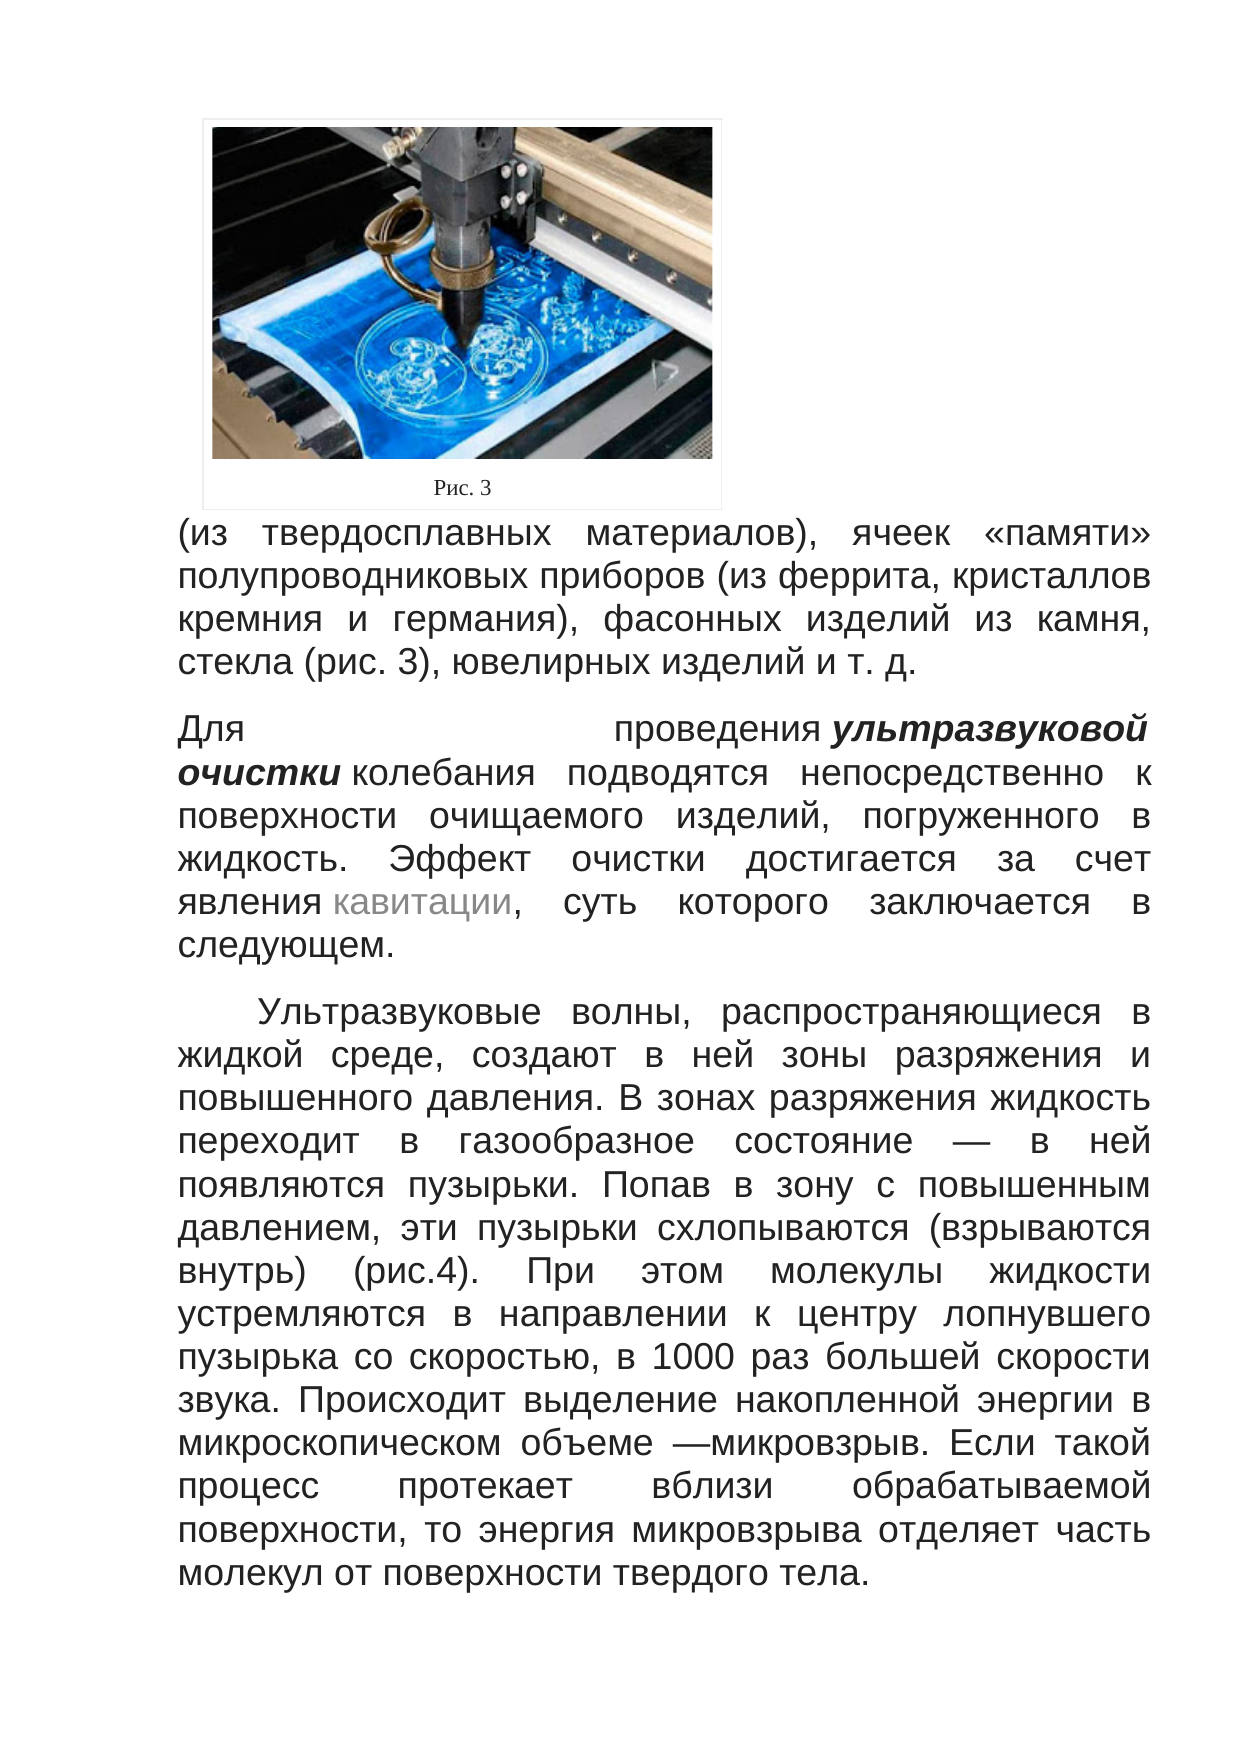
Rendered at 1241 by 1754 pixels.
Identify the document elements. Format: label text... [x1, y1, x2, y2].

text (из твердосплавных материалов), ячеек «памяти» полупроводниковых приборов (из феррита, кристаллов кремния и германия), фасонных изделий из камня, стекла (рис. 3), ювелирных изделий и т. д. [177, 510, 1152, 683]
text Ультразвуковые волны, распространяющиеся в жидкой среде, создают в ней зоны разряжения и повышенного давления. В зонах разряжения жидкость переходит в газообразное состояние — в ней появляются пузырьки. Попав в зону с повышенным давлением, эти пузырьки схлопываются (взрываются внутрь) (рис.4). При этом молекулы жидкости устремляются в направлении к центру лопнувшего пузырька со скоростью, в 1000 раз большей скорости звука. Происходит выделение накопленной энергии в микроскопическом объеме —микровзрыв. Если такой процесс протекает вблизи обрабатываемой поверхности, то энергия микровзрыва отделяет часть молекул от поверхности твердого тела. [177, 989, 1152, 1593]
table_header [204, 120, 721, 467]
picture [212, 127, 713, 459]
table_cell Рис. 3 [204, 467, 721, 508]
text Для проведения ультразвуковой очистки колебания подводятся непосредственно к поверхности очищаемого изделий, погруженного в жидкость. Эффект очистки достигается за счет явления кавитации, суть которого заключается в следующем. [177, 707, 1152, 965]
